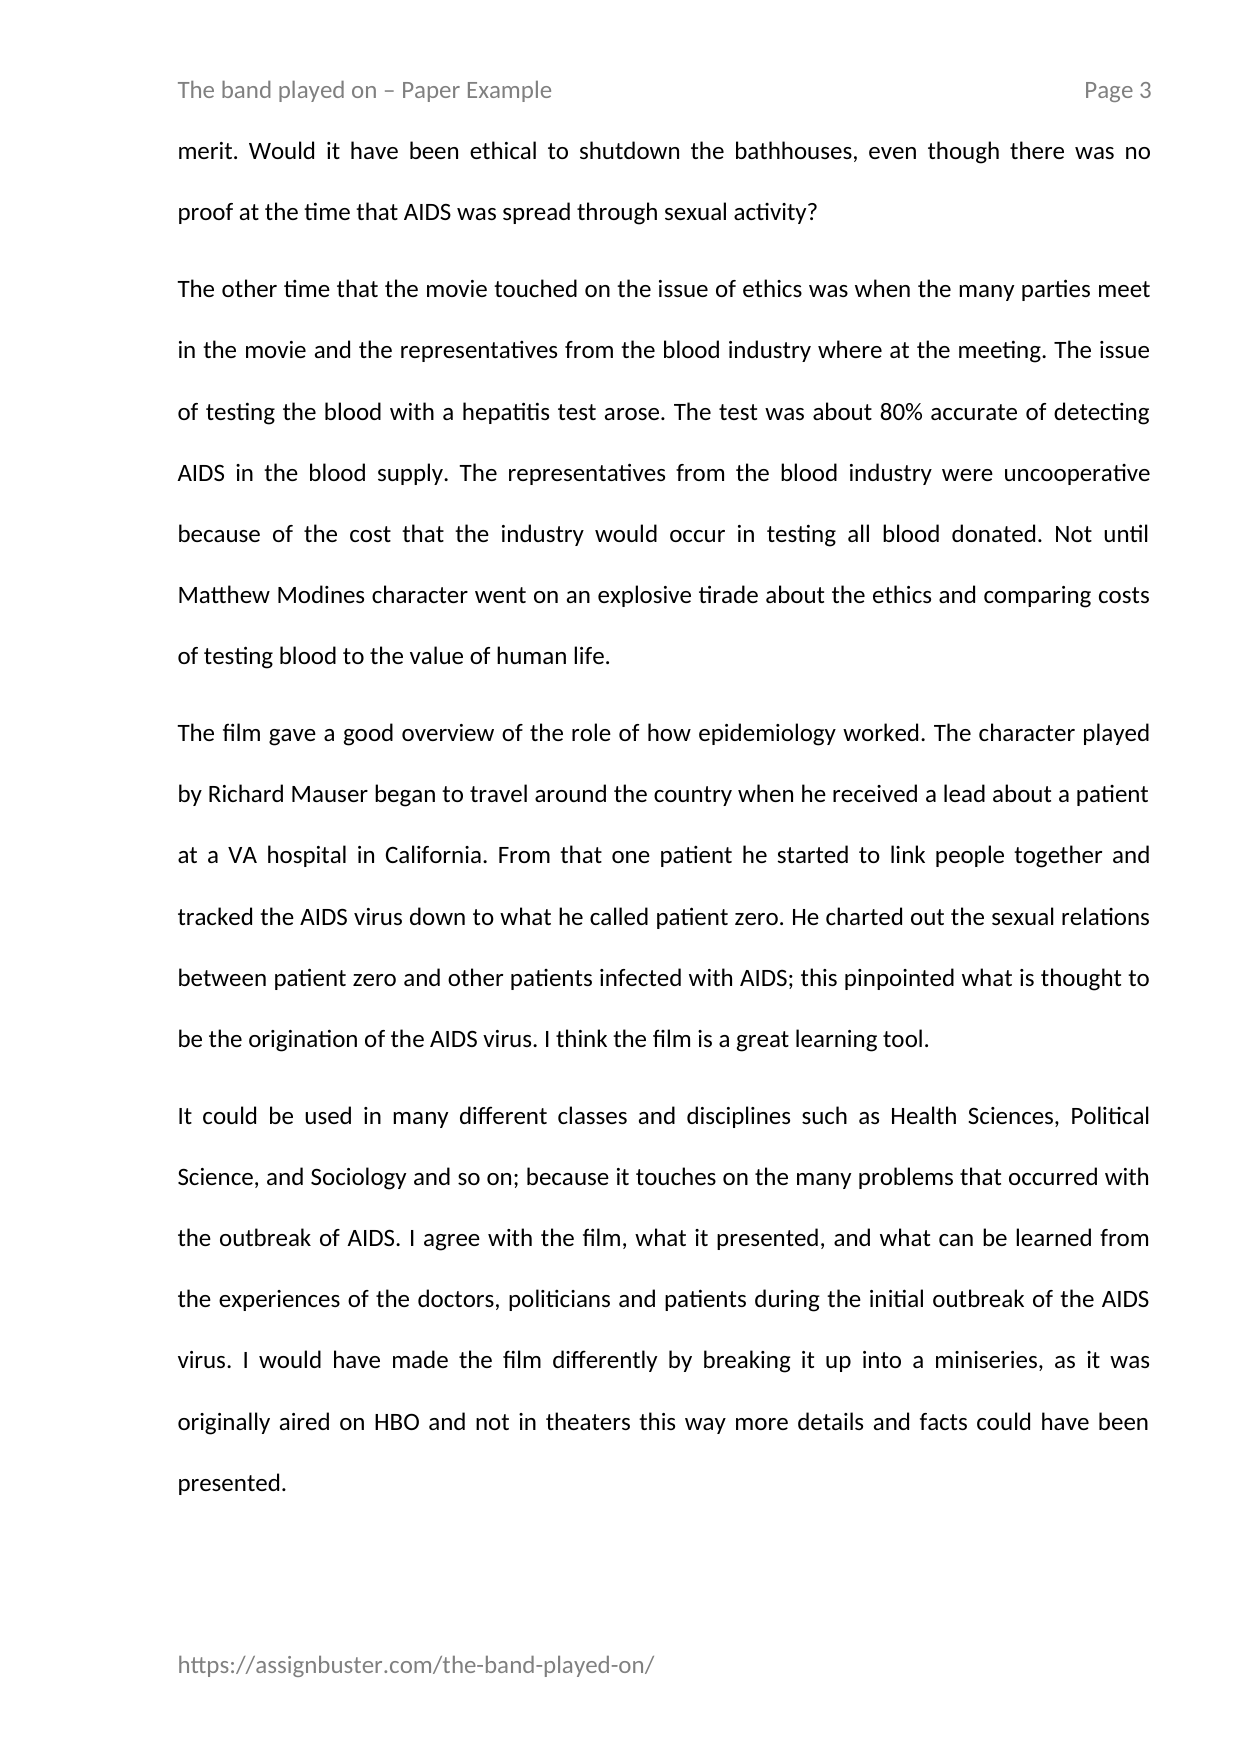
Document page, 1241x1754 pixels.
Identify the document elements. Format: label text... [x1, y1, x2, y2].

text It could be used in many different classes and disciplines such as Health Sciences, Political Science, and Sociology and so on; because it touches on the many problems that occurred with the outbreak of AIDS. I agree with the film, what it presented, and what can be learned from the experiences of the doctors, politicians and patients during the initial outbreak of the AIDS virus. I would have made the film differently by breaking it up into a miniseries, as it was originally aired on HBO and not in theaters this way more details and facts could have been presented. [177, 1100, 1152, 1497]
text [177, 135, 1152, 226]
text The other time that the movie touched on the issue of ethics was when the many parties meet in the movie and the representatives from the blood industry where at the meeting. The issue of testing the blood with a hepatitis test arose. The test was about 80% accurate of detecting AIDS in the blood supply. The representatives from the blood industry were uncooperative because of the cost that the industry would occur in testing all blood donated. Not until Matthew Modines character went on an explosive tirade about the ethics and comparing costs of testing blood to the value of human life. [177, 273, 1152, 670]
text The film gave a good overview of the role of how epidemiology worked. The character played by Richard Mauser began to travel around the country when he received a lead about a patient at a VA hospital in California. From that one patient he started to link people together and tracked the AIDS virus down to what he called patient zero. He charted out the sexual relations between patient zero and other patients infected with AIDS; this pinpointed what is thought to be the origination of the AIDS virus. I think the film is a great learning tool. [177, 717, 1152, 1053]
